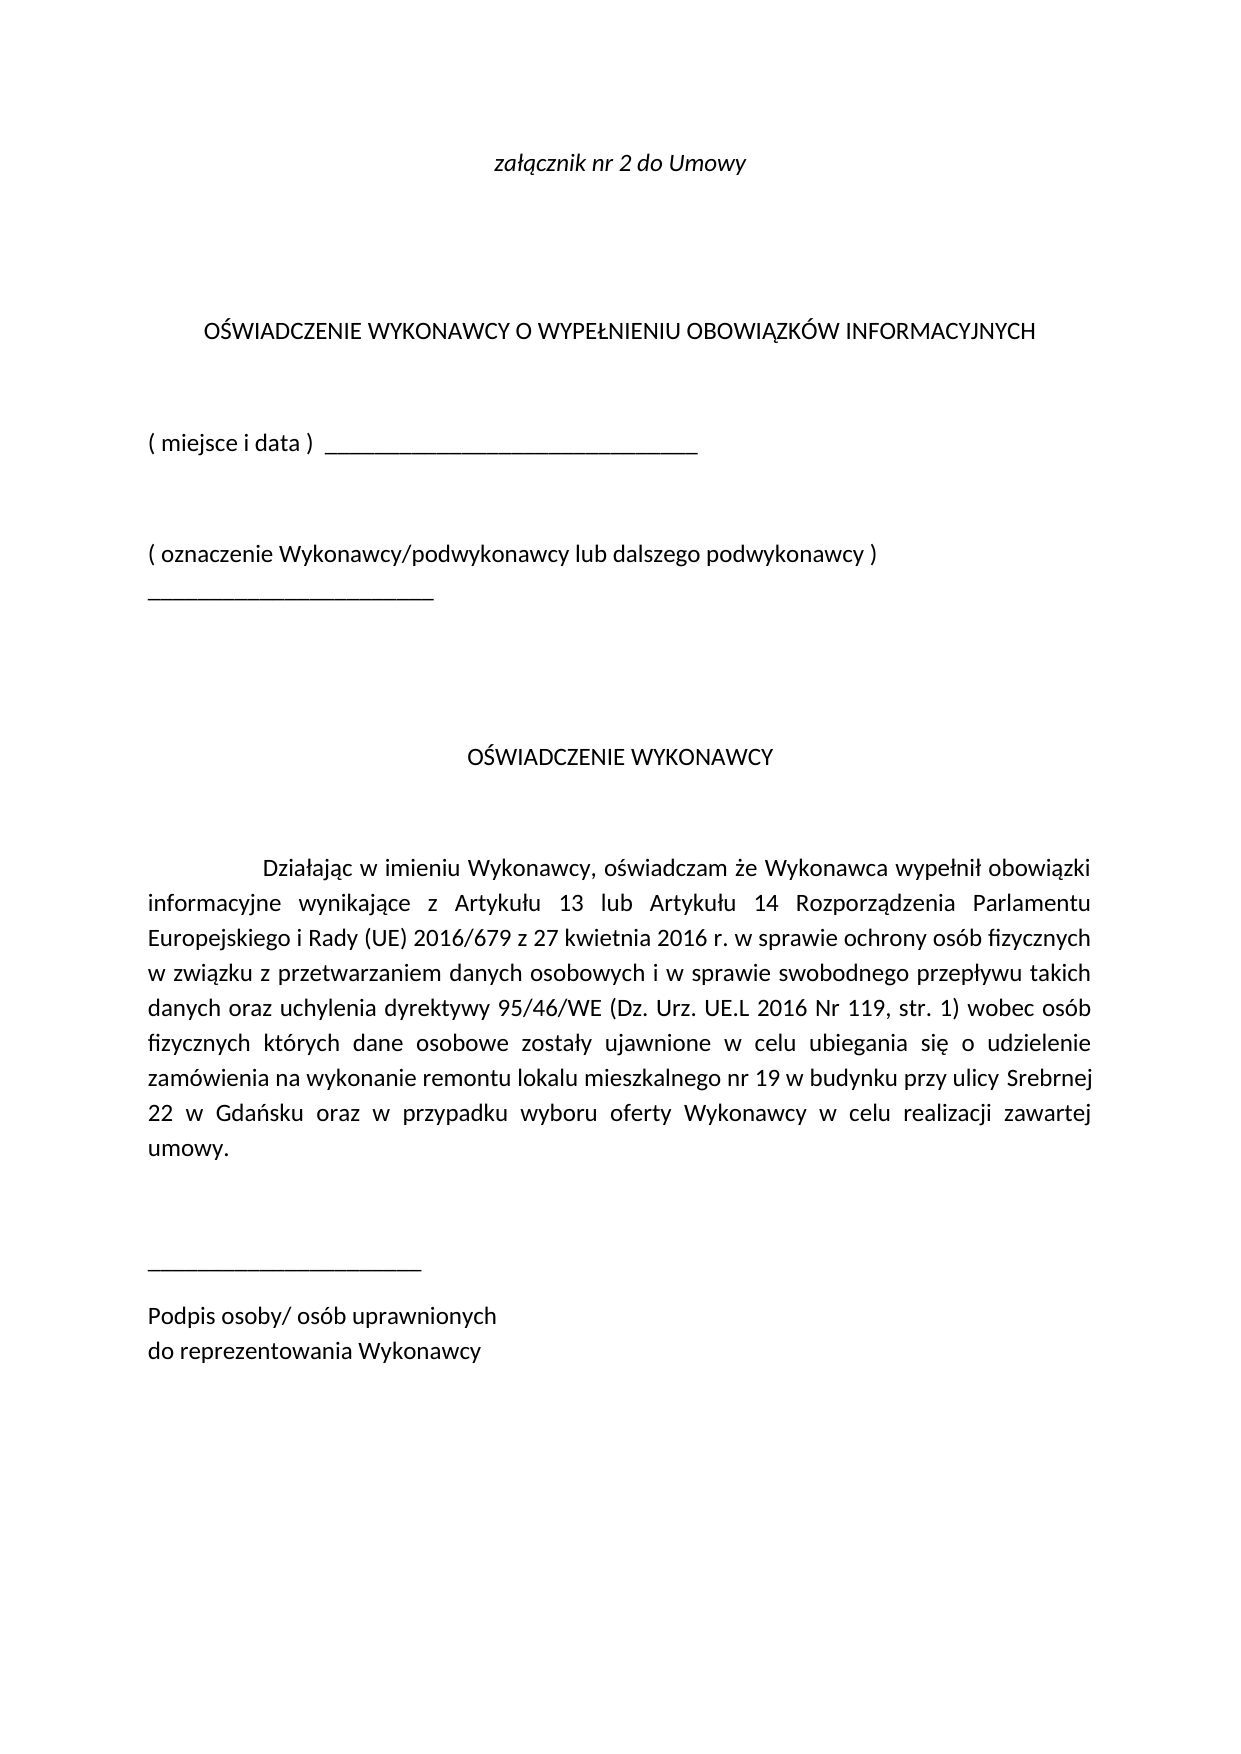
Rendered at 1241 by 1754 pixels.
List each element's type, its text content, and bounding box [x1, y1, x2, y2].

text Podpis osoby/ osób uprawnionych [148, 1300, 1093, 1331]
text ( miejsce i data ) ______________________________ [148, 427, 1093, 457]
text do reprezentowania Wykonawcy [148, 1335, 1093, 1366]
text OŚWIADCZENIE WYKONAWCY O WYPEŁNIENIU OBOWIĄZKÓW INFORMACYJNYCH [148, 315, 1093, 346]
text ______________________ [148, 1244, 1093, 1275]
text załącznik nr 2 do Umowy [148, 148, 1093, 178]
text Działając w imieniu Wykonawcy, oświadczam że Wykonawca wypełnił obowiązki informacyjne wynikające z Artykułu 13 lub Artykułu 14 Rozporządzenia Parlamentu Europejskiego i Rady (UE) 2016/679 z 27 kwietnia 2016 r. w sprawie ochrony osób fizycznych w związku z przetwarzaniem danych osobowych i w sprawie swobodnego przepływu takich danych oraz uchylenia dyrektywy 95/46/WE (Dz. Urz. UE.L 2016 Nr 119, str. 1) wobec osób fizycznych których dane osobowe zostały ujawnione w celu ubiegania się o udzielenie zamówienia na wykonanie remontu lokalu mieszkalnego nr 19 w budynku przy ulicy Srebrnej 22 w Gdańsku oraz w przypadku wyboru oferty Wykonawcy w celu realizacji zawartej umowy. [148, 853, 1093, 1163]
text OŚWIADCZENIE WYKONAWCY [148, 741, 1093, 771]
text ( oznaczenie Wykonawcy/podwykonawcy lub dalszego podwykonawcy ) _______________________ [148, 538, 1093, 604]
